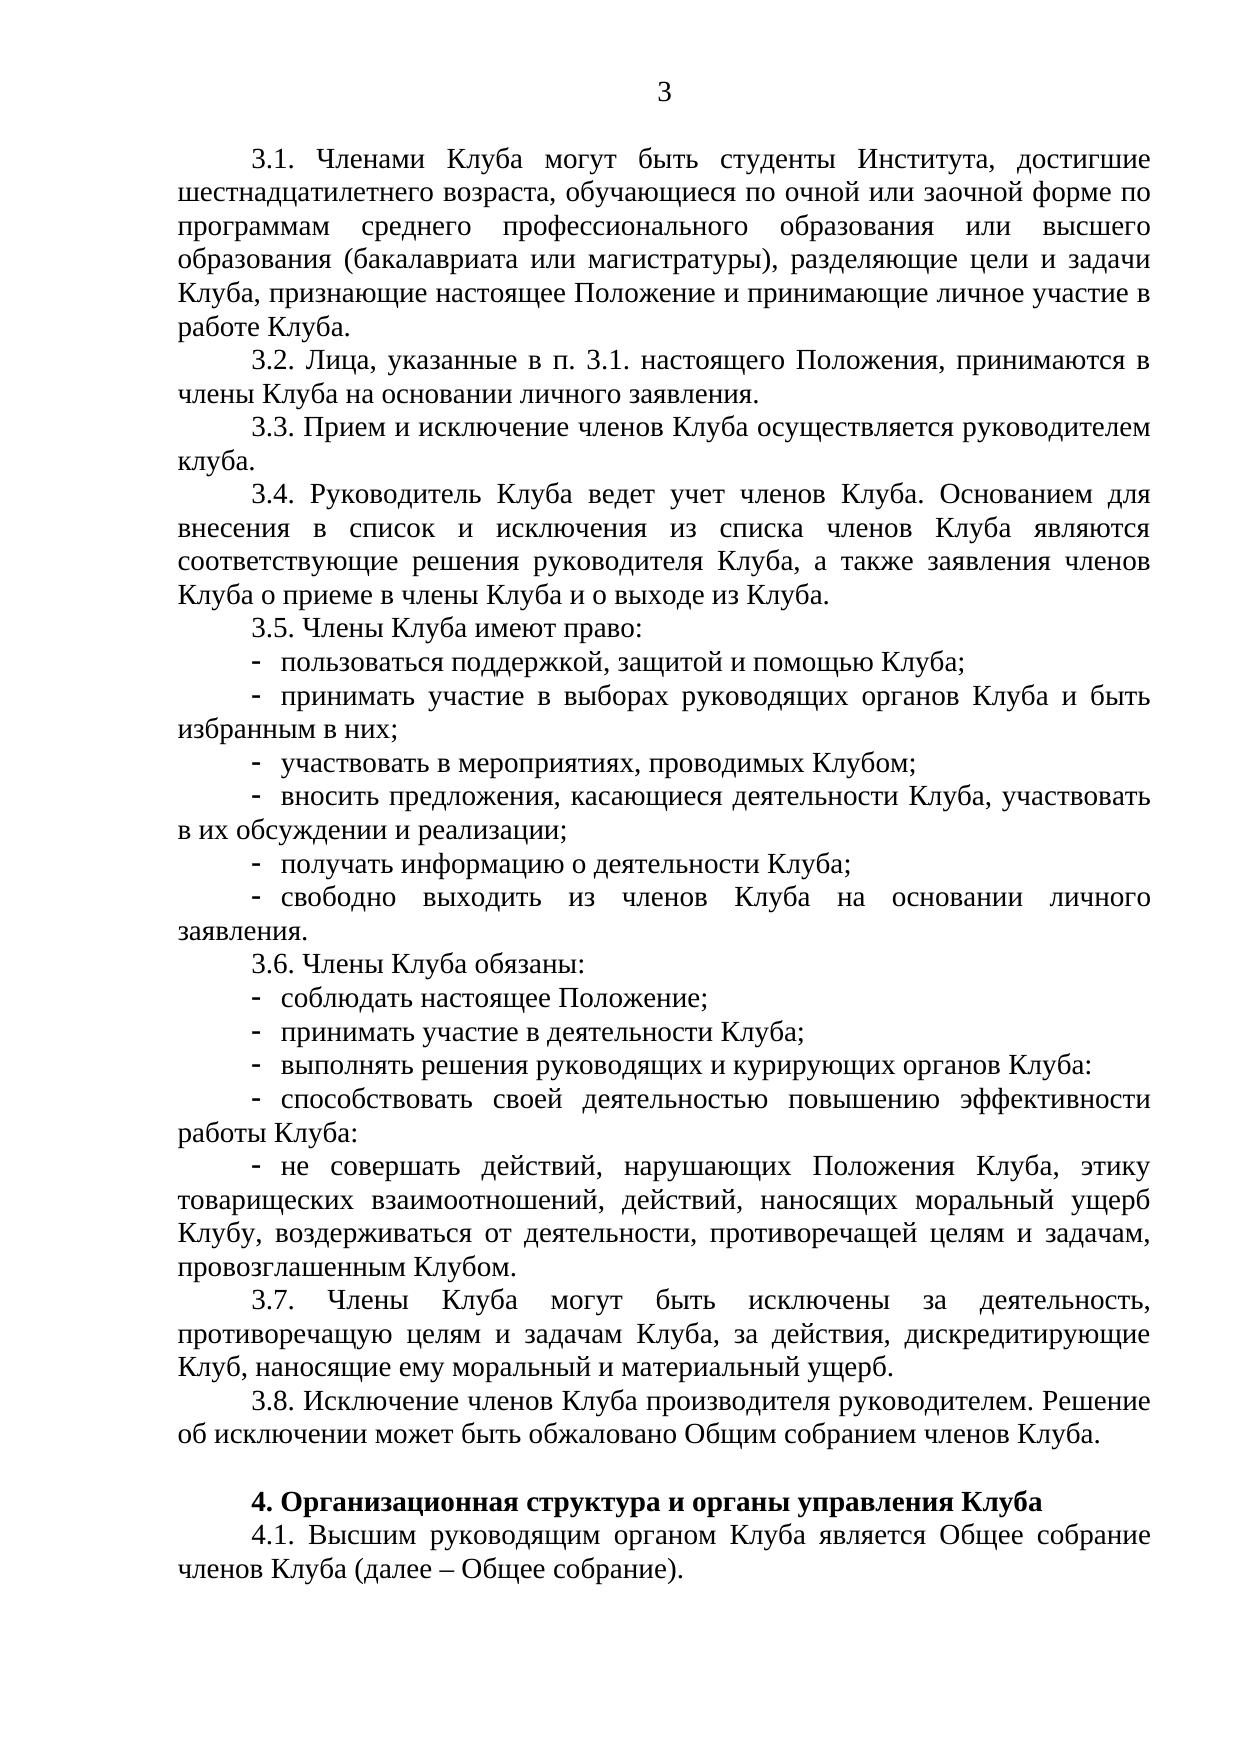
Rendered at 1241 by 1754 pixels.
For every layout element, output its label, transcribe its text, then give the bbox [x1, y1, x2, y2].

list выполнять решения руководящих и курирующих органов Клуба: [177, 1047, 1152, 1081]
text 3.5. Члены Клуба имеют право: [177, 611, 1152, 644]
list получать информацию о деятельности Клуба; [177, 846, 1152, 879]
list свободно выходить из членов Клуба на основании личного заявления. [177, 879, 1152, 947]
text 3.8. Исключение членов Клуба производителя руководителем. Решение об исключении может быть обжаловано Общим собранием членов Клуба. [177, 1383, 1152, 1450]
text 3.4. Руководитель Клуба ведет учет членов Клуба. Основанием для внесения в список и исключения из списка членов Клуба являются соответствующие решения руководителя Клуба, а также заявления членов Клуба о приеме в члены Клуба и о выходе из Клуба. [177, 476, 1152, 611]
list участвовать в мероприятиях, проводимых Клубом; [177, 745, 1152, 778]
list принимать участие в деятельности Клуба; [177, 1014, 1152, 1047]
text 3.7. Члены Клуба могут быть исключены за деятельность, противоречащую целям и задачам Клуба, за действия, дискредитирующие Клуб, наносящие ему моральный и материальный ущерб. [177, 1282, 1152, 1383]
text 4. Организационная структура и органы управления Клуба [177, 1484, 1152, 1517]
list пользоваться поддержкой, защитой и помощью Клуба; [177, 644, 1152, 678]
list принимать участие в выборах руководящих органов Клуба и быть избранным в них; [177, 678, 1152, 745]
text 3.1. Членами Клуба могут быть студенты Института, достигшие шестнадцатилетнего возраста, обучающиеся по очной или заочной форме по программам среднего профессионального образования или высшего образования (бакалавриата или магистратуры), разделяющие цели и задачи Клуба, признающие настоящее Положение и принимающие личное участие в работе Клуба. [177, 141, 1152, 342]
list соблюдать настоящее Положение; [177, 980, 1152, 1014]
text 4.1. Высшим руководящим органом Клуба является Общее собрание членов Клуба (далее – Общее собрание). [177, 1517, 1152, 1584]
text 3.2. Лица, указанные в п. 3.1. настоящего Положения, принимаются в члены Клуба на основании личного заявления. [177, 342, 1152, 409]
list не совершать действий, нарушающих Положения Клуба, этику товарищеских взаимоотношений, действий, наносящих моральный ущерб Клубу, воздерживаться от деятельности, противоречащей целям и задачам, провозглашенным Клубом. [177, 1148, 1152, 1282]
list способствовать своей деятельностью повышению эффективности работы Клуба: [177, 1081, 1152, 1148]
text 3.3. Прием и исключение членов Клуба осуществляется руководителем клуба. [177, 409, 1152, 476]
text 3.6. Члены Клуба обязаны: [177, 947, 1152, 980]
list вносить предложения, касающиеся деятельности Клуба, участвовать в их обсуждении и реализации; [177, 778, 1152, 846]
